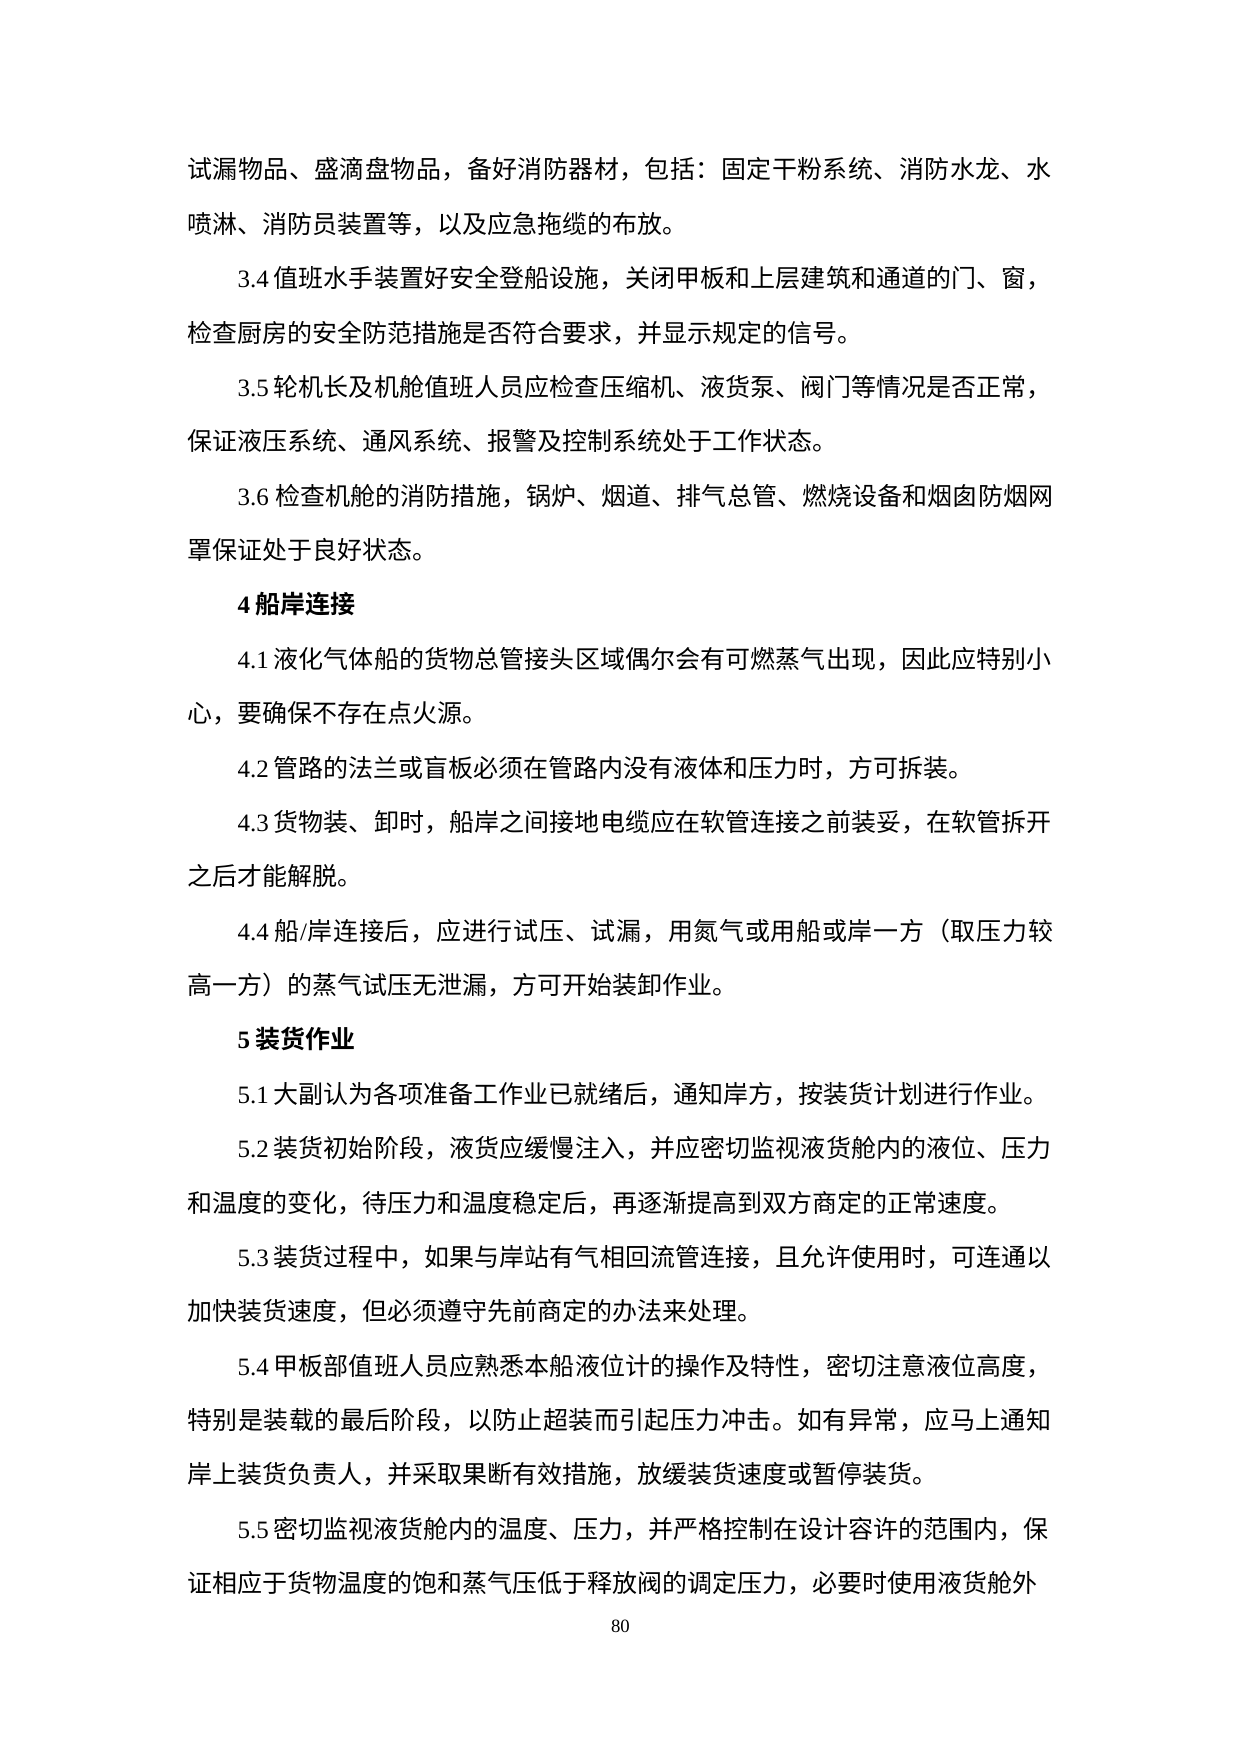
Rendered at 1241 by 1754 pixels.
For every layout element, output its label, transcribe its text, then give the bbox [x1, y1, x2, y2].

text 5装货作业 [187, 1020, 1053, 1056]
text 3.4值班水手装置好安全登船设施，关闭甲板和上层建筑和通道的门、窗，检查厨房的安全防范措施是否符合要求，并显示规定的信号。 [187, 259, 1053, 349]
text 5.4甲板部值班人员应熟悉本船液位计的操作及特性，密切注意液位高度，特别是装载的最后阶段，以防止超装而引起压力冲击。如有异常，应马上通知岸上装货负责人，并采取果断有效措施，放缓装货速度或暂停装货。 [187, 1346, 1053, 1491]
text 4.3货物装、卸时，船岸之间接地电缆应在软管连接之前装妥，在软管拆开之后才能解脱。 [187, 802, 1053, 893]
text 4.1液化气体船的货物总管接头区域偶尔会有可燃蒸气出现，因此应特别小心，要确保不存在点火源。 [187, 639, 1053, 730]
text 5.3装货过程中，如果与岸站有气相回流管连接，且允许使用时，可连通以加快装货速度，但必须遵守先前商定的办法来处理。 [187, 1237, 1053, 1328]
text 3.5轮机长及机舱值班人员应检查压缩机、液货泵、阀门等情况是否正常，保证液压系统、通风系统、报警及控制系统处于工作状态。 [187, 367, 1053, 458]
text 4.2管路的法兰或盲板必须在管路内没有液体和压力时，方可拆装。 [187, 748, 1053, 784]
text 4船岸连接 [187, 585, 1053, 621]
text 5.2装货初始阶段，液货应缓慢注入，并应密切监视液货舱内的液位、压力和温度的变化，待压力和温度稳定后，再逐渐提高到双方商定的正常速度。 [187, 1129, 1053, 1219]
text 5.1大副认为各项准备工作业已就绪后，通知岸方，按装货计划进行作业。 [187, 1074, 1053, 1111]
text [187, 1509, 1053, 1600]
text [187, 150, 1053, 241]
text 3.6 检查机舱的消防措施，锅炉、烟道、排气总管、燃烧设备和烟囱防烟网罩保证处于良好状态。 [187, 476, 1053, 567]
text 4.4船/岸连接后，应进行试压、试漏，用氮气或用船或岸一方（取压力较高一方）的蒸气试压无泄漏，方可开始装卸作业。 [187, 911, 1053, 1002]
